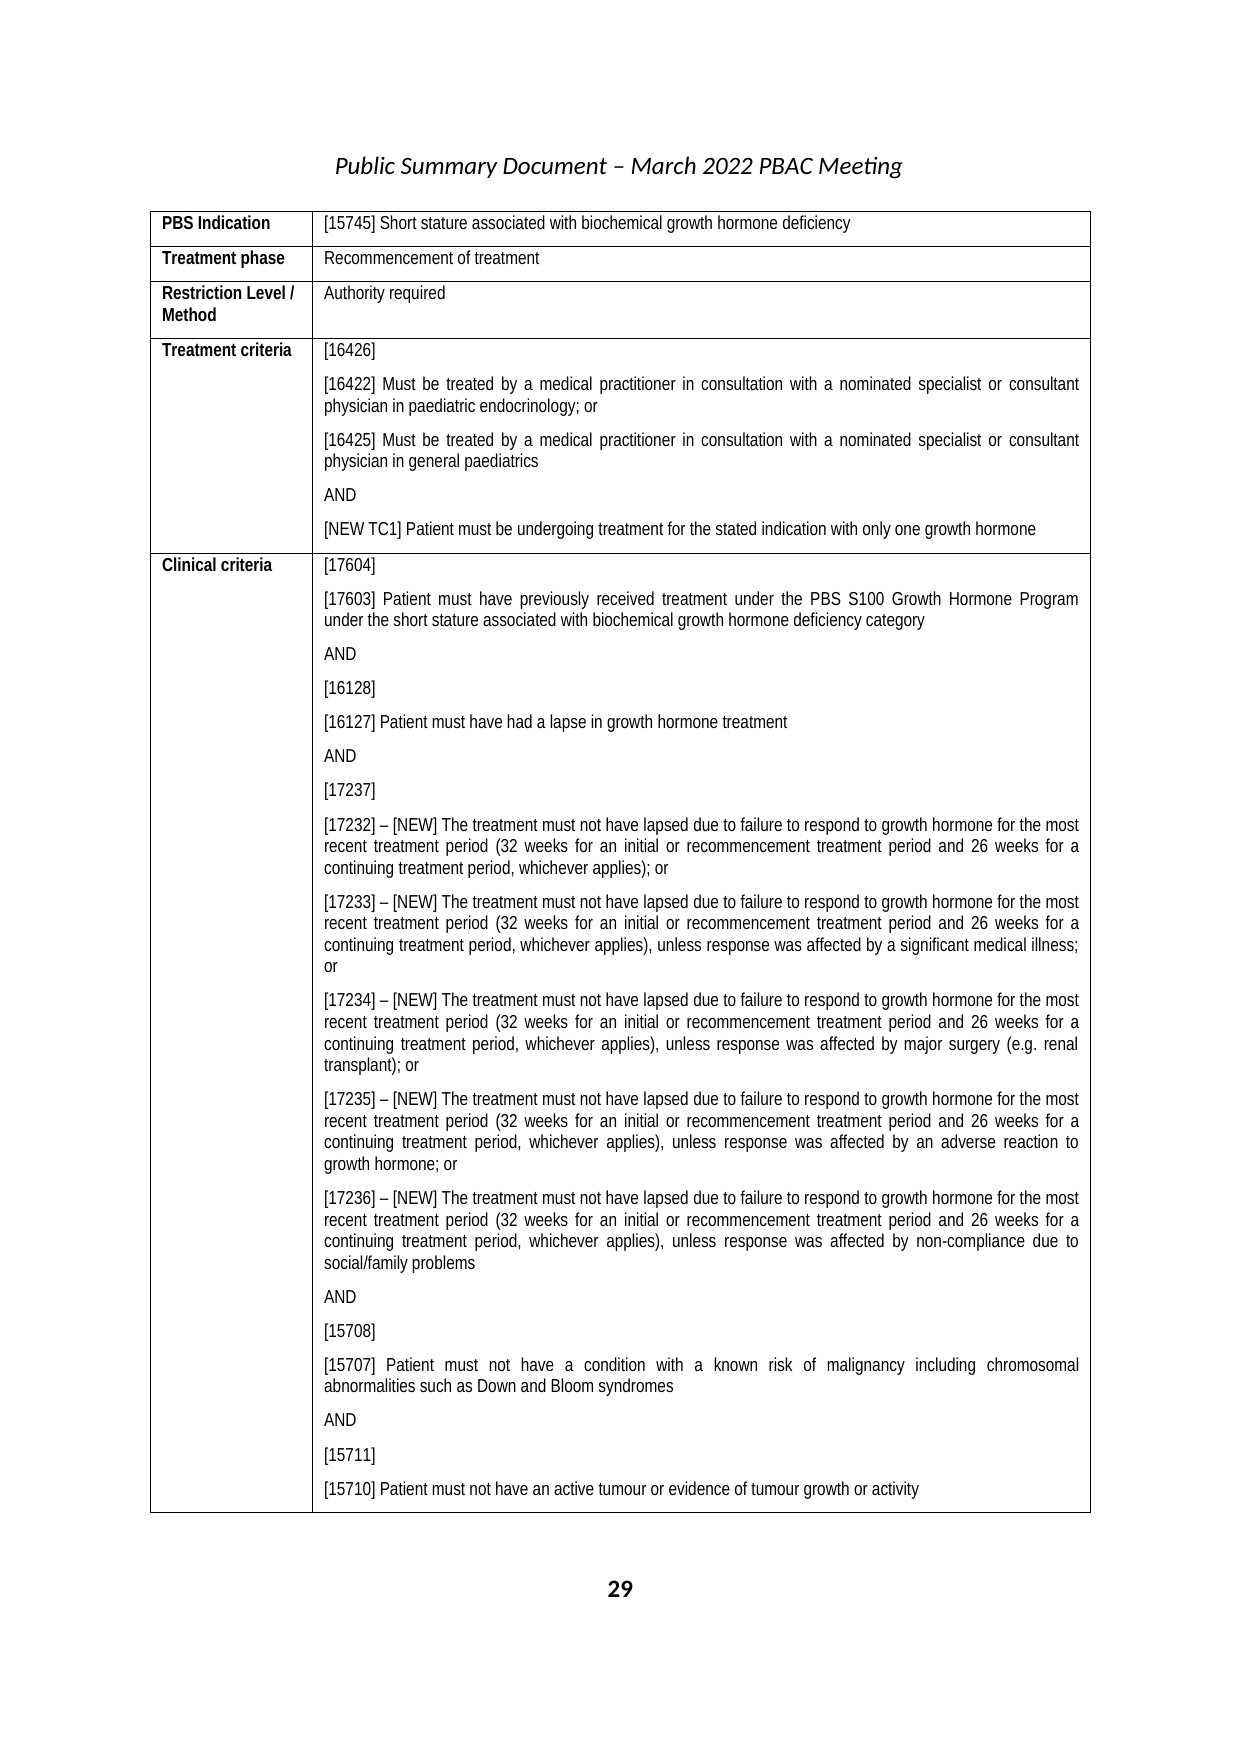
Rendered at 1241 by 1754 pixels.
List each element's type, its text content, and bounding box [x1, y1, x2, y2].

table_cell Clinical criteria [151, 554, 312, 1512]
table_cell [15745] Short stature associated with biochemical growth hormone deficiency [313, 212, 1090, 246]
table_cell Treatment criteria [151, 339, 312, 552]
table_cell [313, 554, 1090, 1512]
table_cell Restriction Level / Method [151, 282, 312, 338]
table_cell [16426] [16422] Must be treated by a medical practitioner in consultation with a nominated specialist or consultant physician in paediatric endocrinology; or [16425] Must be treated by a medical practitioner in consultation with a nominated specialist or consultant physician in general paediatrics AND [NEW TC1] Patient must be undergoing treatment for the stated indication with only one growth hormone [313, 339, 1090, 552]
table_cell Treatment phase [151, 247, 312, 281]
table_cell PBS Indication [151, 212, 312, 246]
table_cell Recommencement of treatment [313, 247, 1090, 281]
table_cell Authority required [313, 282, 1090, 338]
